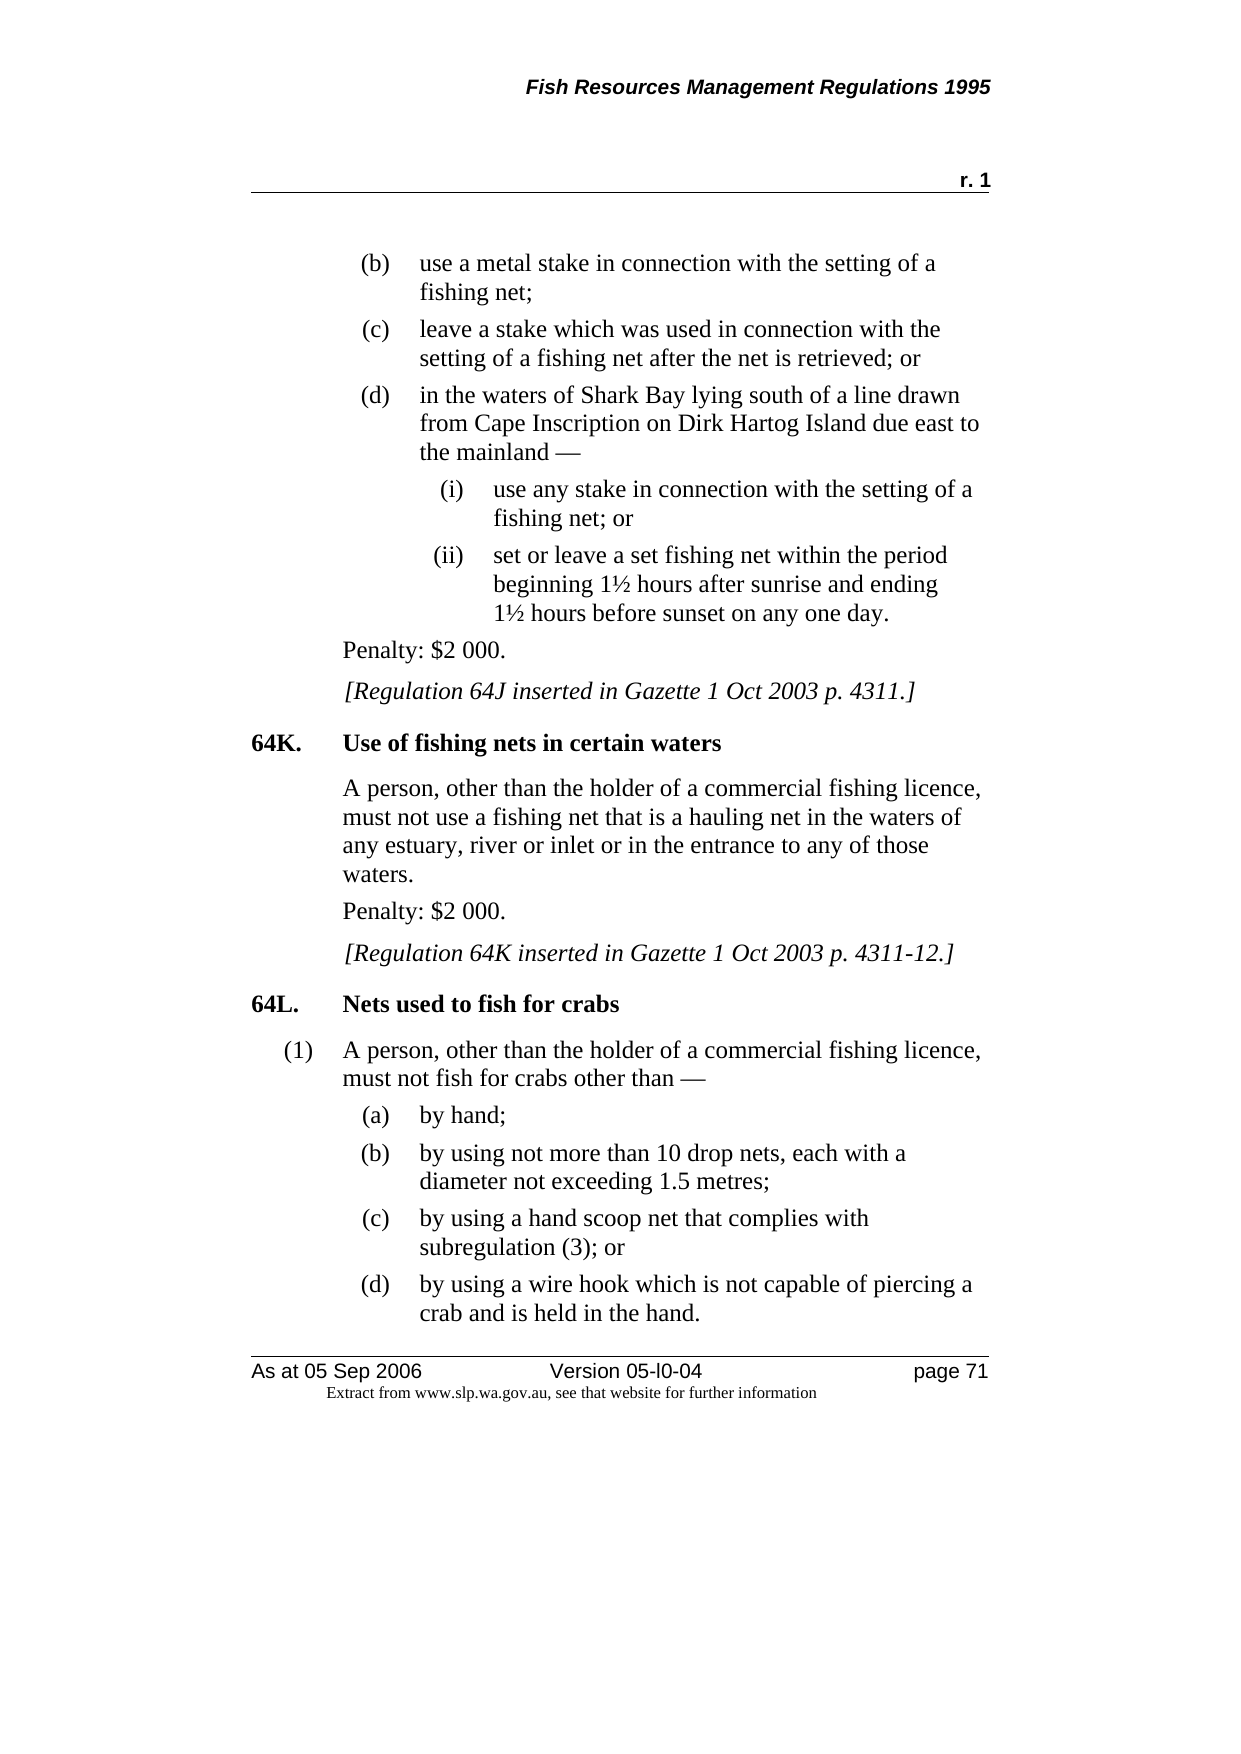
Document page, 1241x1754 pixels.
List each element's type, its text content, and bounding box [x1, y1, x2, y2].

text (1) A person, other than the holder of a commercial fishing licence, must not fish for crabs other than — [251, 1035, 989, 1092]
subtitle 64L. Nets used to fish for crabs [251, 989, 989, 1018]
text (b) use a metal stake in connection with the setting of a fishing net; [251, 248, 989, 306]
text A person, other than the holder of a commercial fishing licence, must not use a fishing net that is a hauling net in the waters of any estuary, river or inlet or in the entrance to any of those waters. [251, 773, 989, 888]
text (d) in the waters of Shark Bay lying south of a line drawn from Cape Inscription on Dirk Hartog Island due east to the mainland — [251, 380, 989, 466]
text (d) by using a wire hook which is not capable of piercing a crab and is held in the hand. [251, 1269, 989, 1327]
text Penalty: $2 000. [251, 635, 989, 663]
text (ii) set or leave a set fishing net within the period beginning 1½ hours after sunrise and ending 1½ hours before sunset on any one day. [251, 540, 989, 626]
text [Regulation 64J inserted in Gazette 1 Oct 2003 p. 4311.] [251, 676, 989, 705]
text [Regulation 64K inserted in Gazette 1 Oct 2003 p. 4311-12.] [251, 938, 989, 966]
text (c) leave a stake which was used in connection with the setting of a fishing net after the net is retrieved; or [251, 314, 989, 371]
text (c) by using a hand scoop net that complies with subregulation (3); or [251, 1203, 989, 1261]
text Penalty: $2 000. [251, 896, 989, 925]
text (a) by hand; [251, 1101, 989, 1129]
text (b) by using not more than 10 drop nets, each with a diameter not exceeding 1.5 metres; [251, 1138, 989, 1195]
text (i) use any stake in connection with the setting of a fishing net; or [251, 474, 989, 532]
subtitle 64K. Use of fishing nets in certain waters [251, 728, 989, 756]
